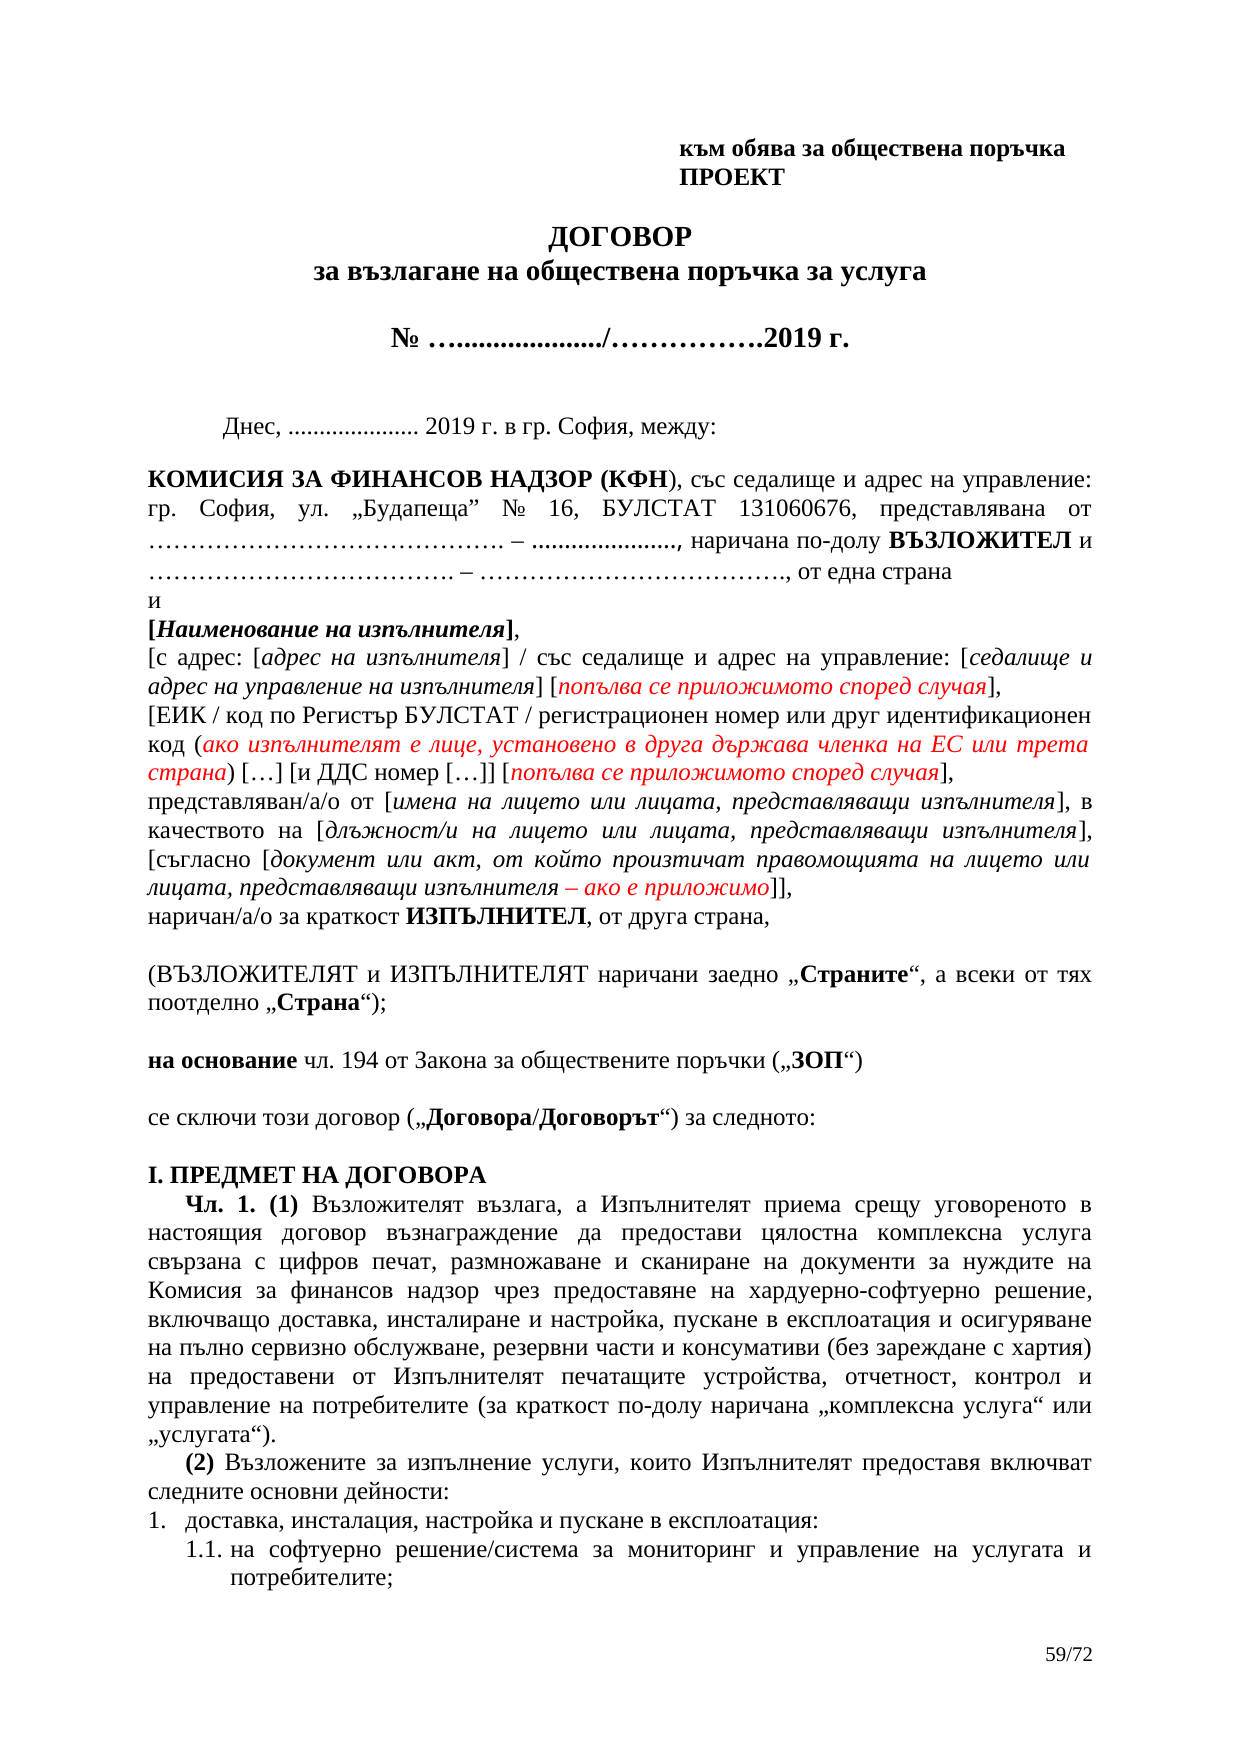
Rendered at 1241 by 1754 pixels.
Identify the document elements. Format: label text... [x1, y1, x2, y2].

text на основание чл. 194 от Закона за обществените поръчки („ЗОП“) [148, 1045, 1093, 1074]
list доставка, инсталация, настройка и пускане в експлоатация: [148, 1505, 1093, 1534]
text [ЕИК / код по Регистър БУЛСТАТ / регистрационен номер или друг идентификационен код (ако изпълнителят е лице, установено в друга държава членка на ЕС или трета страна) […] [и ДДС номер […]] [попълва се приложимото според случая], [148, 700, 1093, 786]
text ДОГОВОР [148, 219, 1093, 253]
text [с адрес: [адрес на изпълнителя] / със седалище и адрес на управление: [седалище и адрес на управление на изпълнителя] [попълва се приложимото според случая], [148, 642, 1093, 700]
text към обява за обществена поръчка [679, 133, 1093, 162]
text [Наименование на изпълнителя], [148, 614, 1093, 642]
text наричан/а/о за краткост ИЗПЪЛНИТЕЛ, от друга страна, [148, 901, 1093, 930]
text № …..................../…………….2019 г. [148, 320, 1093, 353]
text за възлагане на обществена поръчка за услуга [148, 253, 1093, 286]
text се сключи този договор („Договора/Договорът“) за следното: [148, 1102, 1093, 1131]
text Чл. 1. (1) Възложителят възлага, а Изпълнителят приема срещу уговореното в настоящия договор възнаграждение да предостави цялостна комплексна услуга свързана с цифров печат, размножаване и сканиране на документи за нуждите на Комисия за финансов надзор чрез предоставяне на хардуерно-софтуерно решение, включващо доставка, инсталиране и настройка, пускане в експлоатация и осигуряване на пълно сервизно обслужване, резервни части и консумативи (без зареждане с хартия) на предоставени от Изпълнителят печатащите устройства, отчетност, контрол и управление на потребителите (за краткост по-долу наричана „комплексна услуга“ или „услугата“). [148, 1189, 1093, 1447]
text І. ПРЕДМЕТ НА ДОГОВОРА [148, 1160, 1093, 1189]
text и [148, 585, 1093, 614]
text (ВЪЗЛОЖИТЕЛЯТ и ИЗПЪЛНИТЕЛЯТ наричани заедно „Страните“, а всеки от тях поотделно „Страна“); [148, 959, 1093, 1016]
list на софтуерно решение/система за мониторинг и управление на услугата и потребителите; [185, 1534, 1093, 1591]
text (2) Възложените за изпълнение услуги, които Изпълнителят предоставя включват следните основни дейности: [148, 1447, 1093, 1505]
text Комисия за финансов надзор (КФН), със седалище и адрес на управление: гр. София, ул. „Будапеща” № 16, БУЛСТАТ 131060676, представлявана от ……………………………………. – …………………., наричана по-долу ВЪЗЛОЖИТЕЛ и ………………………………. – ………………………………., от една страна [148, 464, 1093, 585]
text ПРОЕКТ [679, 162, 1093, 190]
text представляван/а/о от [имена на лицето или лицата, представляващи изпълнителя], в качеството на [длъжност/и на лицето или лицата, представляващи изпълнителя], [съгласно [документ или акт, от който произтичат правомощията на лицето или лицата, представляващи изпълнителя – ако е приложимо]], [148, 786, 1093, 901]
text Днес, ..................... 2019 г. в гр. София, между: [148, 411, 1093, 439]
